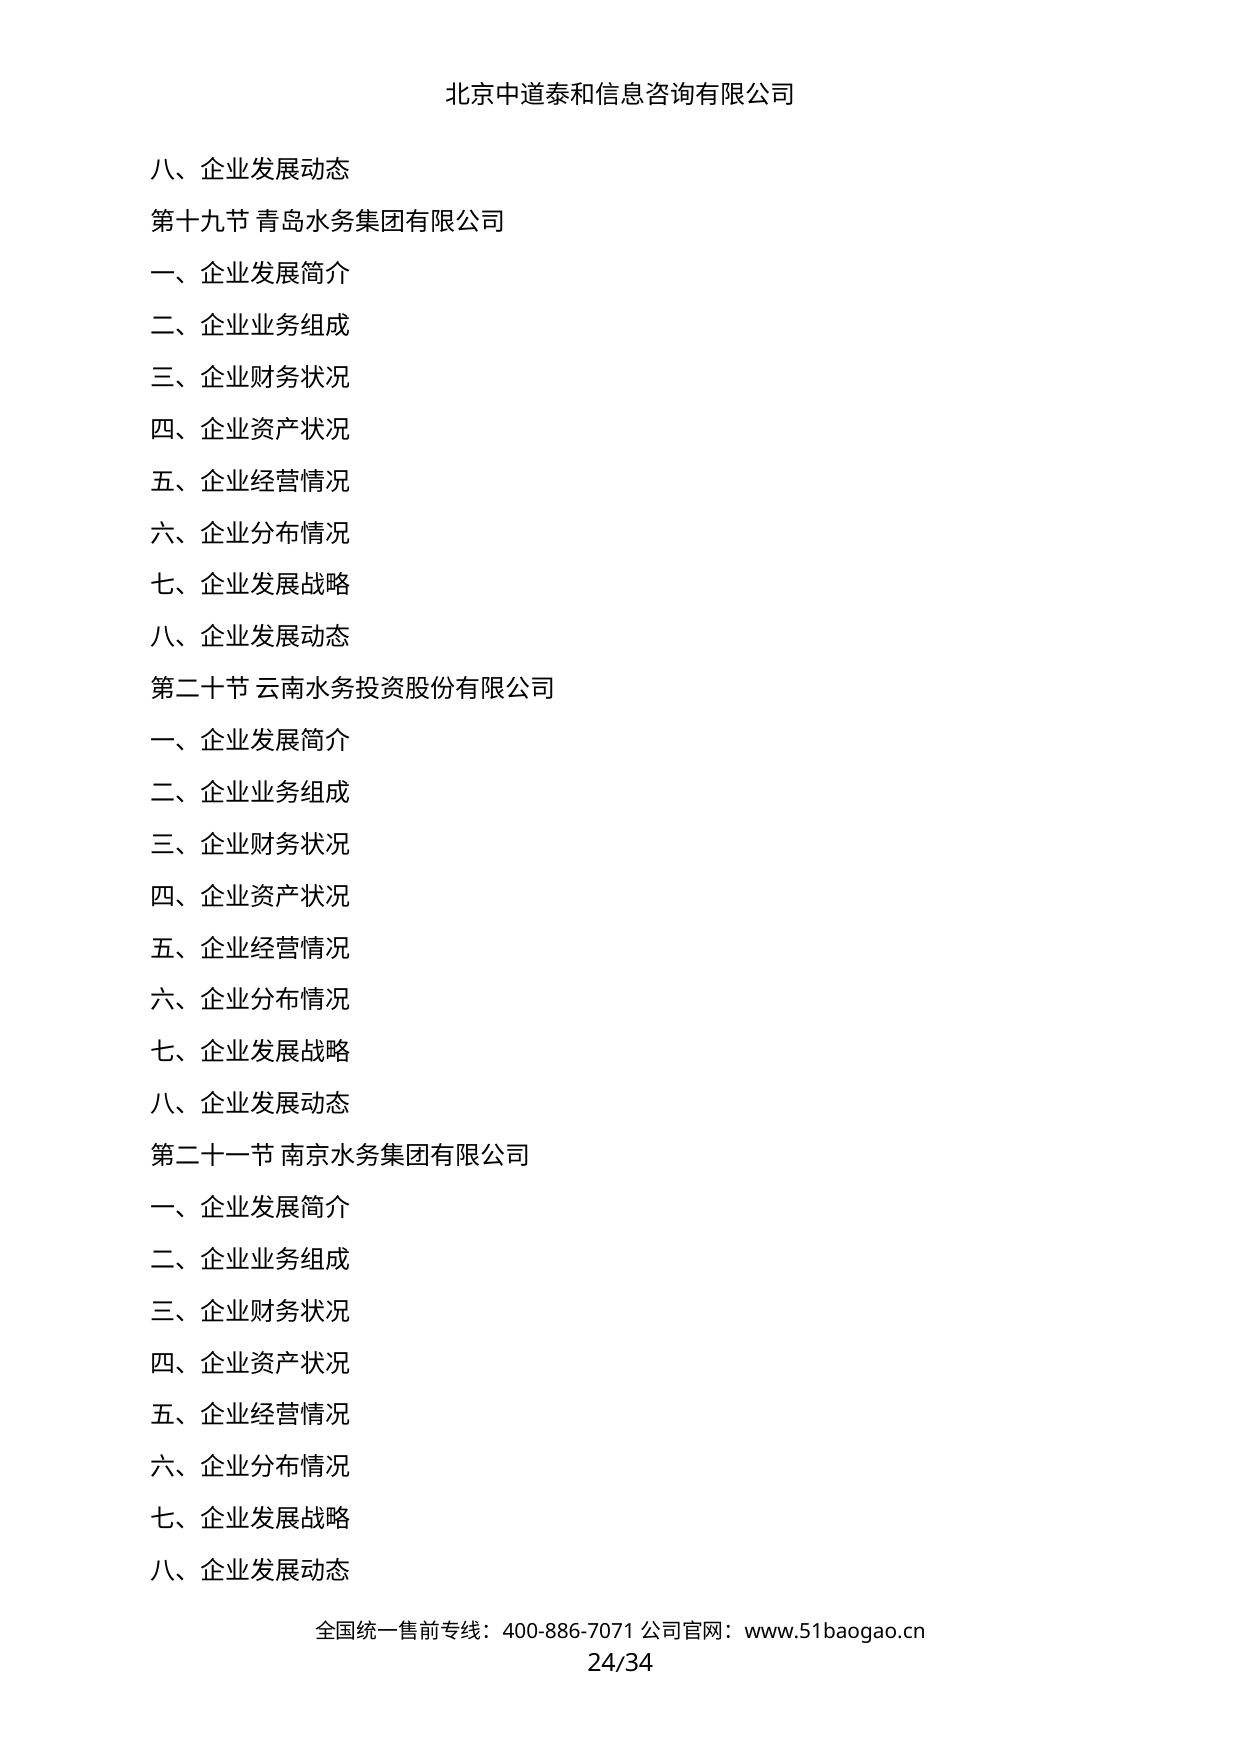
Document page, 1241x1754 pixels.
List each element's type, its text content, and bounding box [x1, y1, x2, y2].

text 六、企业分布情况 [150, 513, 1090, 549]
text 一、企业发展简介 [150, 721, 1090, 757]
text 八、企业发展动态 [150, 1551, 1090, 1587]
text 四、企业资产状况 [150, 1343, 1090, 1379]
text 三、企业财务状况 [150, 824, 1090, 861]
text 二、企业业务组成 [150, 306, 1090, 342]
text 七、企业发展战略 [150, 1032, 1090, 1068]
text 四、企业资产状况 [150, 409, 1090, 446]
text 八、企业发展动态 [150, 617, 1090, 653]
text 三、企业财务状况 [150, 357, 1090, 394]
text 第十九节 青岛水务集团有限公司 [150, 202, 1090, 238]
text 五、企业经营情况 [150, 1395, 1090, 1431]
text 六、企业分布情况 [150, 980, 1090, 1016]
text 第二十一节 南京水务集团有限公司 [150, 1136, 1090, 1172]
text 第二十节 云南水务投资股份有限公司 [150, 669, 1090, 705]
text 八、企业发展动态 [150, 150, 1090, 186]
text 七、企业发展战略 [150, 1499, 1090, 1535]
text 二、企业业务组成 [150, 1239, 1090, 1276]
text 一、企业发展简介 [150, 254, 1090, 290]
text 五、企业经营情况 [150, 461, 1090, 497]
text 五、企业经营情况 [150, 928, 1090, 964]
text 一、企业发展简介 [150, 1187, 1090, 1224]
text 三、企业财务状况 [150, 1291, 1090, 1327]
text 二、企业业务组成 [150, 772, 1090, 809]
text 八、企业发展动态 [150, 1084, 1090, 1120]
text 七、企业发展战略 [150, 565, 1090, 601]
text 四、企业资产状况 [150, 876, 1090, 912]
text 六、企业分布情况 [150, 1447, 1090, 1483]
